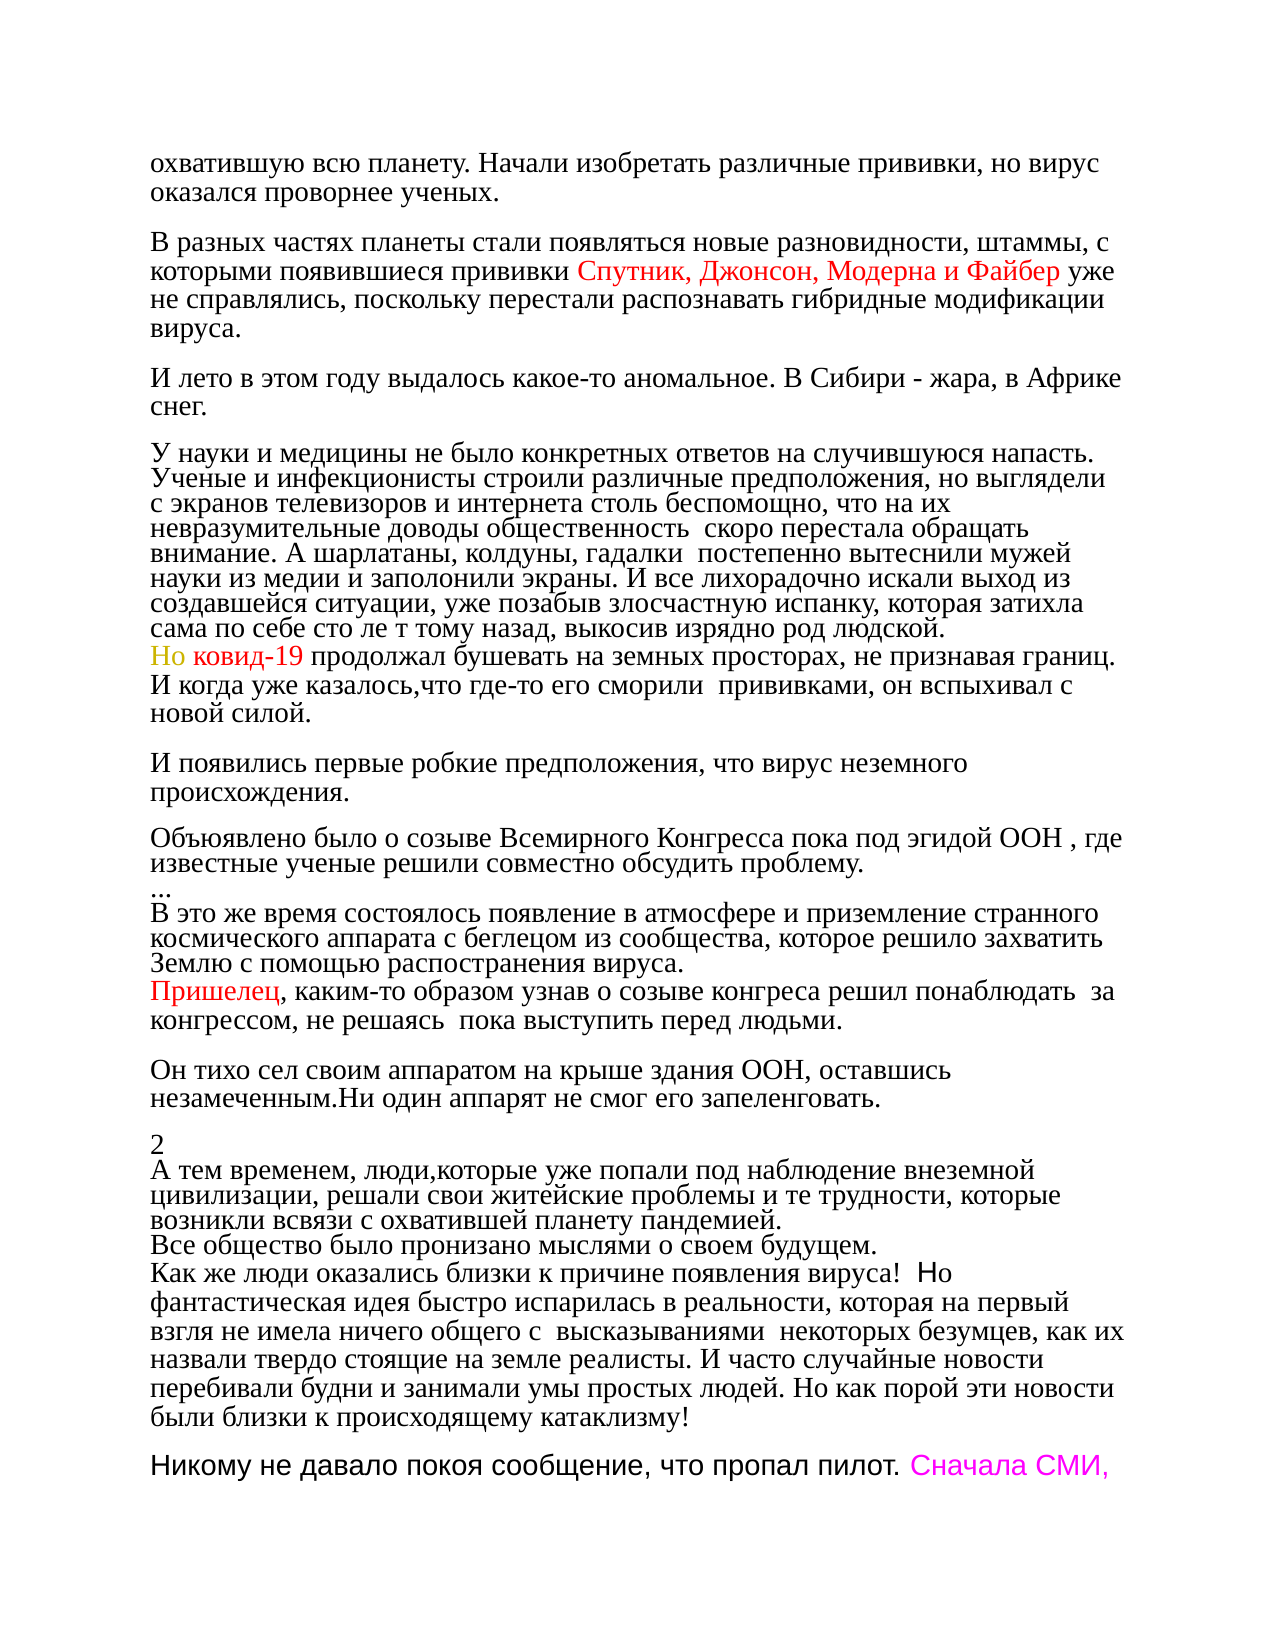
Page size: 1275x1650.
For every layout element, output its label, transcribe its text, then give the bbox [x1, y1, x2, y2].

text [150, 1453, 1125, 1482]
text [150, 150, 1125, 207]
text И лето в этом году выдалось какое-то аномальное. В Сибири - жара, в Африке снег. [150, 364, 1125, 422]
text Объюявлено было о созыве Всемирного Конгресса пока под эгидой ООН , где известные ученые решили совместно обсудить проблему. [150, 828, 1125, 878]
text Как же люди оказались близки к причине появления вируса! Но фантастическая идея быстро испарилась в реальности, которая на первый взгля не имела ничего общего с высказываниями некоторых безумцев, как их назвали твердо стоящие на земле реалисты. И часто случайные новости перебивали будни и занимали умы простых людей. Но как порой эти новости были близки к происходящему катаклизму! [150, 1259, 1125, 1432]
text А тем временем, люди,которые уже попали под наблюдение внеземной цивилизации, решали свои житейские проблемы и те трудности, которые возникли всвязи с охватившей планету пaндемией. [150, 1159, 1125, 1234]
text Он тихо сел своим аппаратом на крыше здания ООН, оставшись незамеченным.Ни один аппарят не смог его запеленговать. [150, 1056, 1125, 1114]
text Все общество было пронизано мыслями о своем будущем. [150, 1234, 1125, 1259]
text 2 [150, 1134, 1125, 1159]
text Но ковид-19 продолжал бушевать на земных просторах, не признавая границ. И когда уже казалось,что где-то его сморили прививками, он вспыхивал с новой силой. [150, 642, 1125, 729]
text В это же время состоялось появление в атмосфере и приземление странного космического аппарата с беглецом из сообщества, которое решило захватить Землю с помощью распостранения вируса. [150, 903, 1125, 978]
text У науки и медицины не было конкретных ответов на случившуюся напасть. Ученые и инфекционисты строили различные предположения, но выглядели с экранов телевизоров и интернета столь беспомощно, что на их невразумительные доводы общественность скоро перестала обращать внимание. А шарлатаны, колдуны, гадалки постепенно вытеснили мужей науки из медии и заполонили экраны. И все лихорадочно искали выход из создавшейся ситуации, уже позабыв злосчастную испанку, которая затихла сама по себе сто ле т тому назад, выкосив изрядно род людской. [150, 442, 1125, 642]
text И появились первые робкие предположения, что вирус неземного происхождения. [150, 749, 1125, 807]
text Пришелец, каким-то образом узнав о созыве конгреса решил понаблюдать за конгрессом, не решаясь пока выступить перед людьми. [150, 978, 1125, 1035]
text ... [150, 878, 1125, 903]
text В разных частях планеты стали появляться новые разновидности, штаммы, с которыми появившиеся прививки Спутник, Джонсон, Модерна и Файбер уже не справлялись, поскольку перестали распознавать гибридные модификации вируса. [150, 228, 1125, 343]
